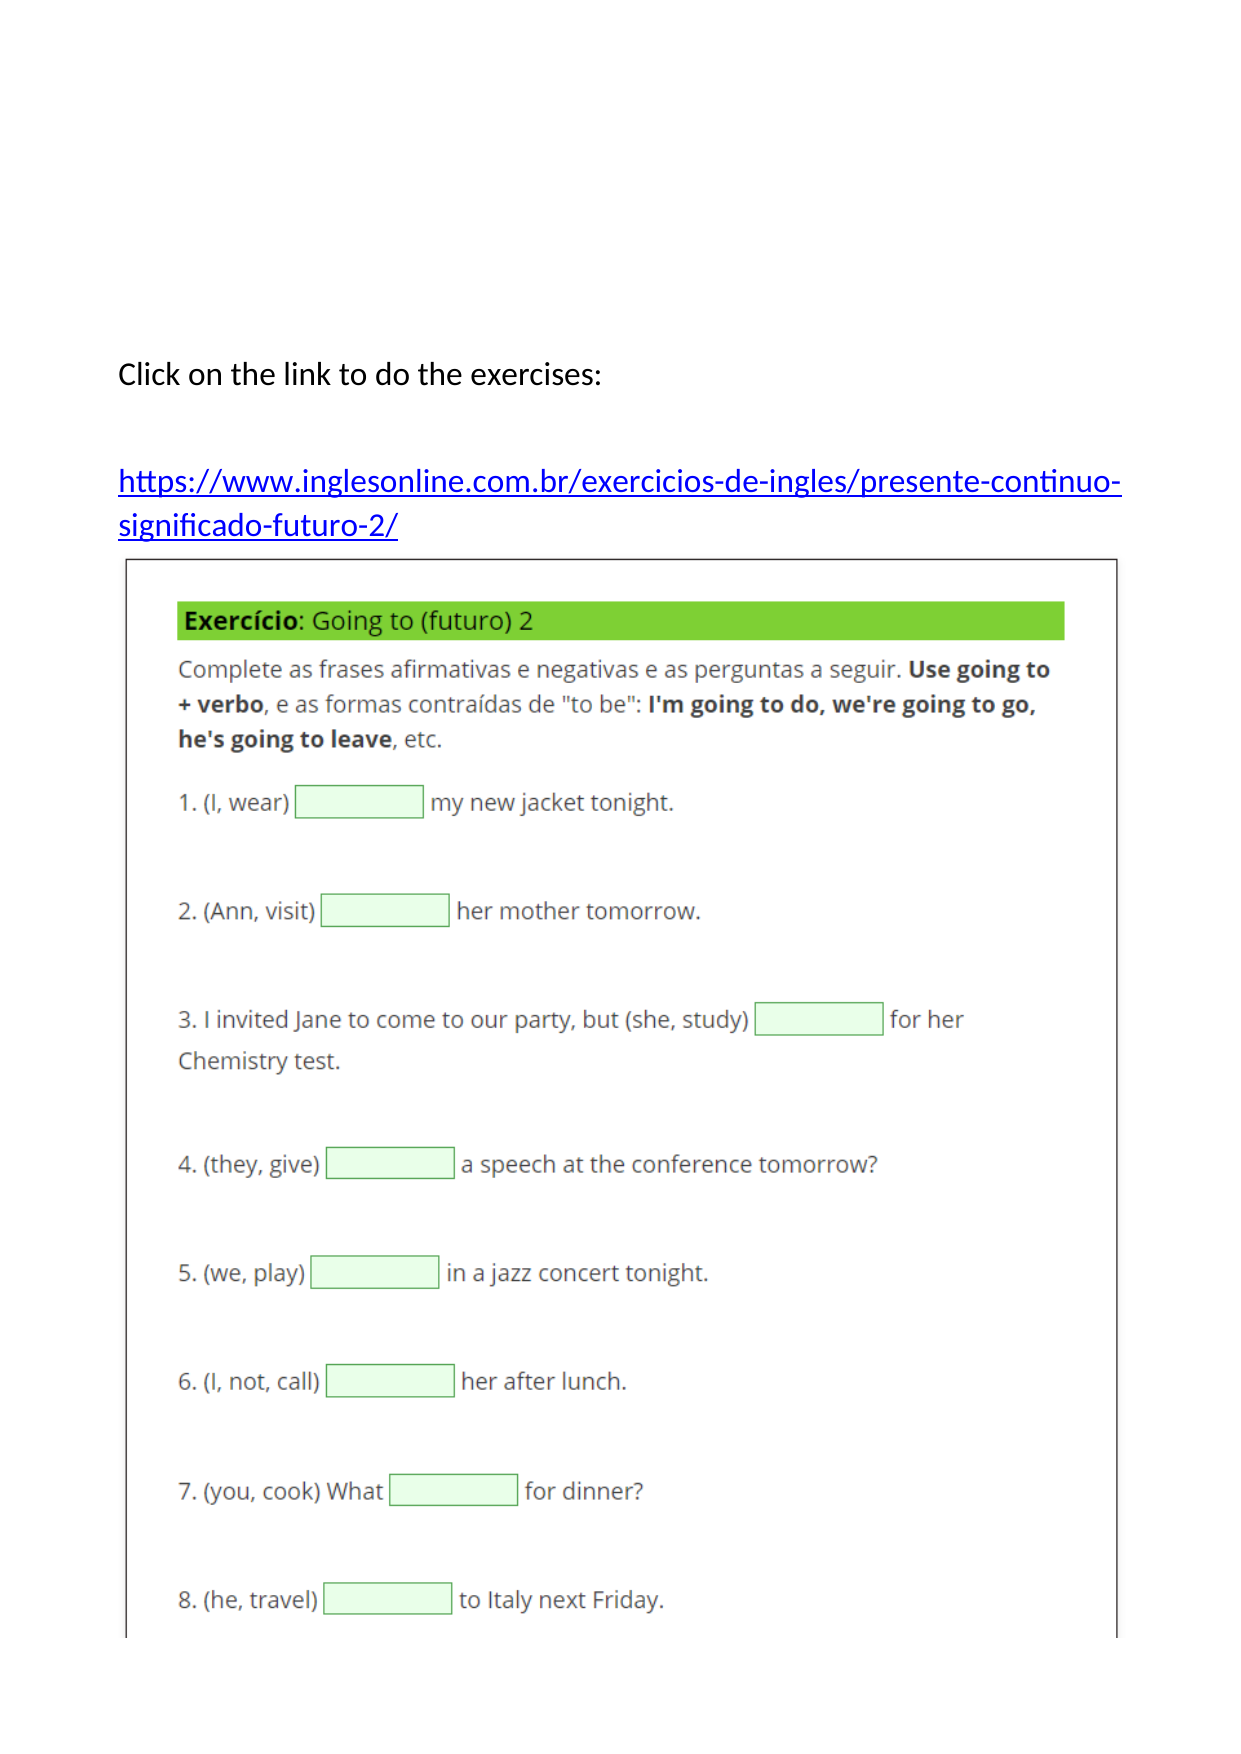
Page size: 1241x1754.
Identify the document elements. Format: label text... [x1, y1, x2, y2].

picture [118, 547, 1128, 1638]
text Click on the link to do the exercises: [118, 353, 1152, 393]
